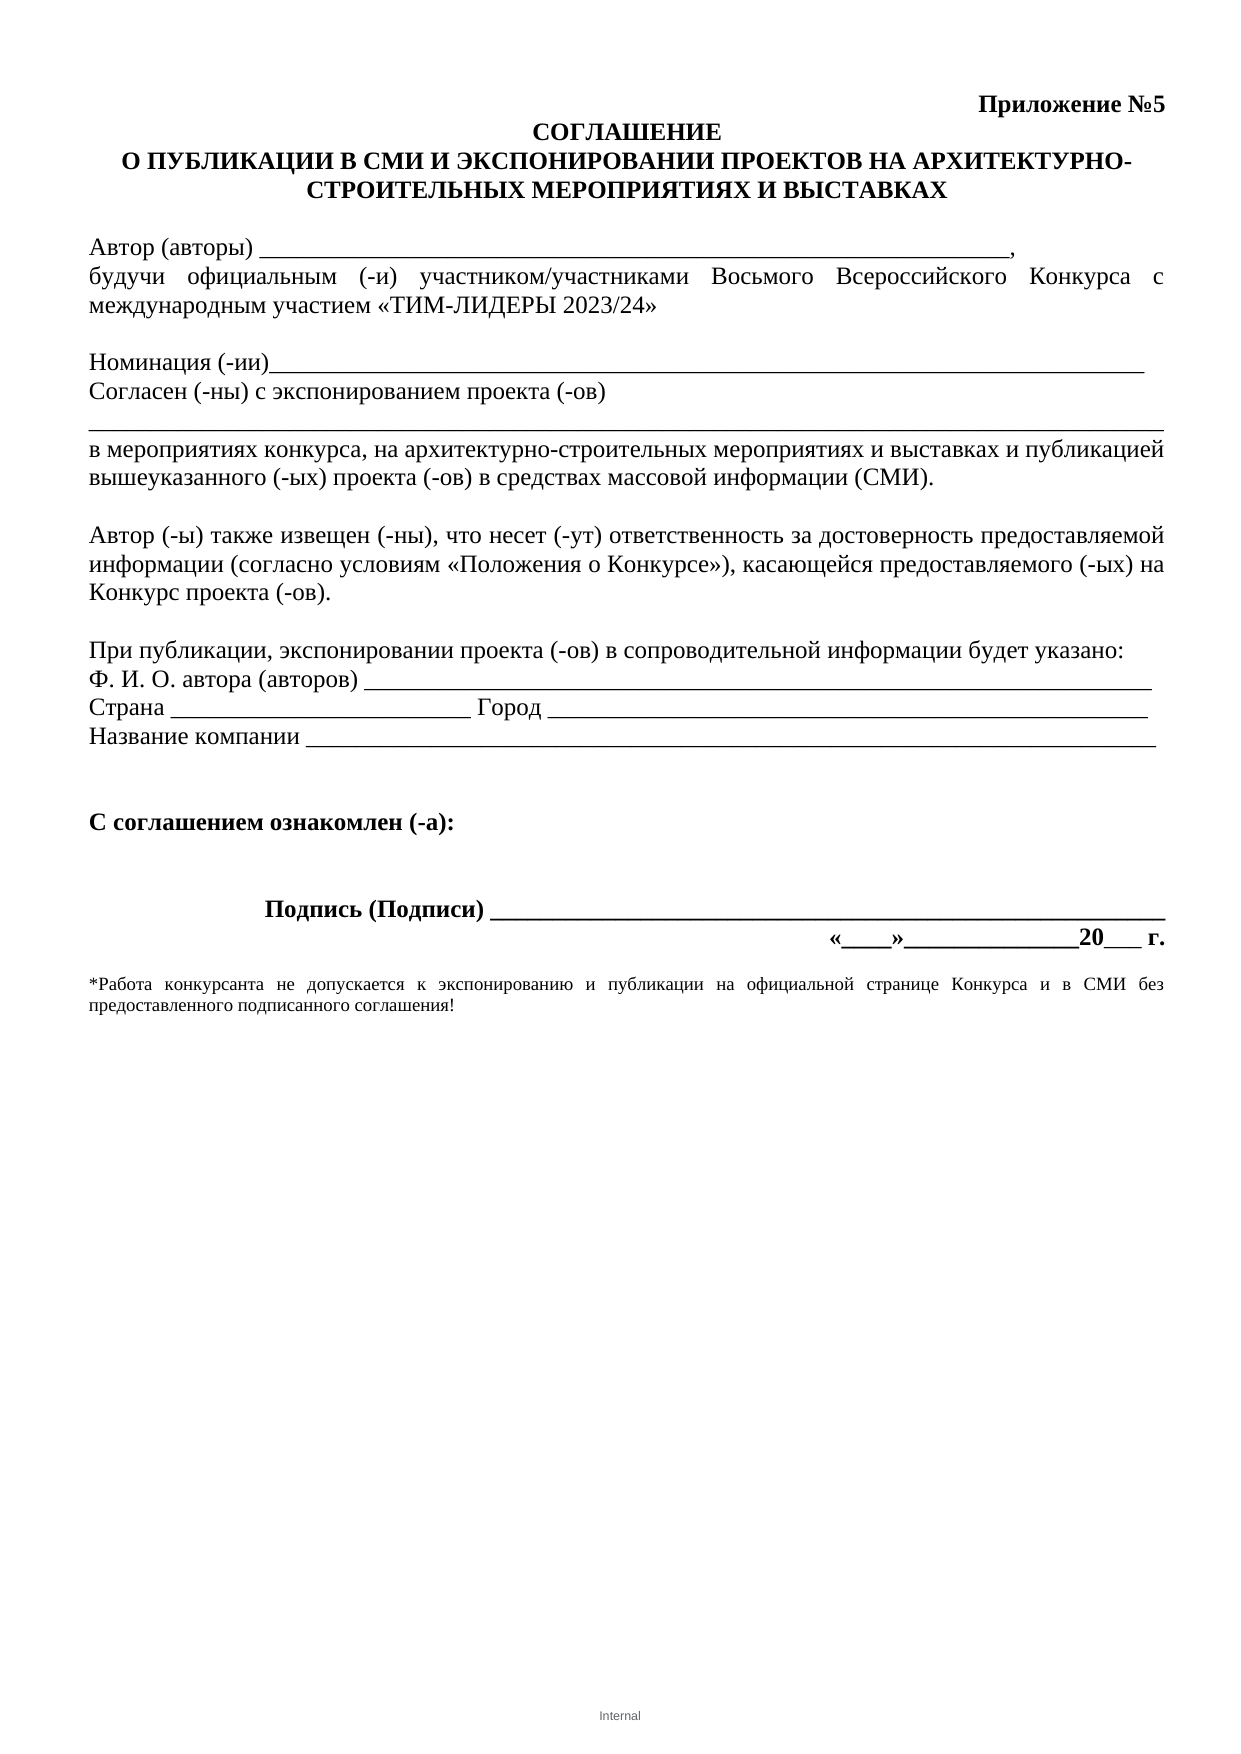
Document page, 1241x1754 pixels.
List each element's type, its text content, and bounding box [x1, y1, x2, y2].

text *Работа конкурсанта не допускается к экспонированию и публикации на официальной странице Конкурса и в СМИ без предоставленного подписанного соглашения! [89, 973, 1165, 1016]
text будучи официальным (-и) участником/участниками Восьмого Всероссийского Конкурса с международным участием «ТИМ-ЛИДЕРЫ 2023/24» [89, 261, 1165, 319]
text О ПУБЛИКАЦИИ В СМИ И ЭКСПОНИРОВАНИИ ПРОЕКТОВ НА АРХИТЕКТУРНО-СТРОИТЕЛЬНЫХ МЕРОПРИЯТИЯХ И ВЫСТАВКАХ [89, 146, 1165, 204]
text С соглашением ознакомлен (-а): [89, 807, 1165, 836]
text При публикации, экспонировании проекта (-ов) в сопроводительной информации будет указано: [89, 635, 1165, 664]
text «____»______________20___ г. [89, 922, 1165, 951]
text Ф. И. О. автора (авторов) _______________________________________________________________ [89, 664, 1165, 692]
text Номинация (-ии)______________________________________________________________________ [89, 347, 1165, 376]
text Автор (авторы) ____________________________________________________________, [89, 232, 1165, 261]
text СОГЛАШЕНИЕ [89, 117, 1165, 146]
text Приложение №5 [89, 89, 1165, 117]
text в мероприятиях конкурса, на архитектурно-строительных мероприятиях и выставках и публикацией вышеуказанного (-ых) проекта (-ов) в средствах массовой информации (СМИ). [89, 434, 1165, 491]
text Подпись (Подписи) ______________________________________________________ [89, 894, 1165, 922]
text Название компании ____________________________________________________________________ [89, 721, 1165, 750]
text Согласен (-ны) с экспонированием проекта (-ов) ______________________________________________________________________________________ [89, 376, 1165, 434]
text Страна ________________________ Город ________________________________________________ [89, 692, 1165, 721]
text Автор (-ы) также извещен (-ны), что несет (-ут) ответственность за достоверность предоставляемой информации (согласно условиям «Положения о Конкурсе»), касающейся предоставляемого (-ых) на Конкурс проекта (-ов). [89, 520, 1165, 606]
